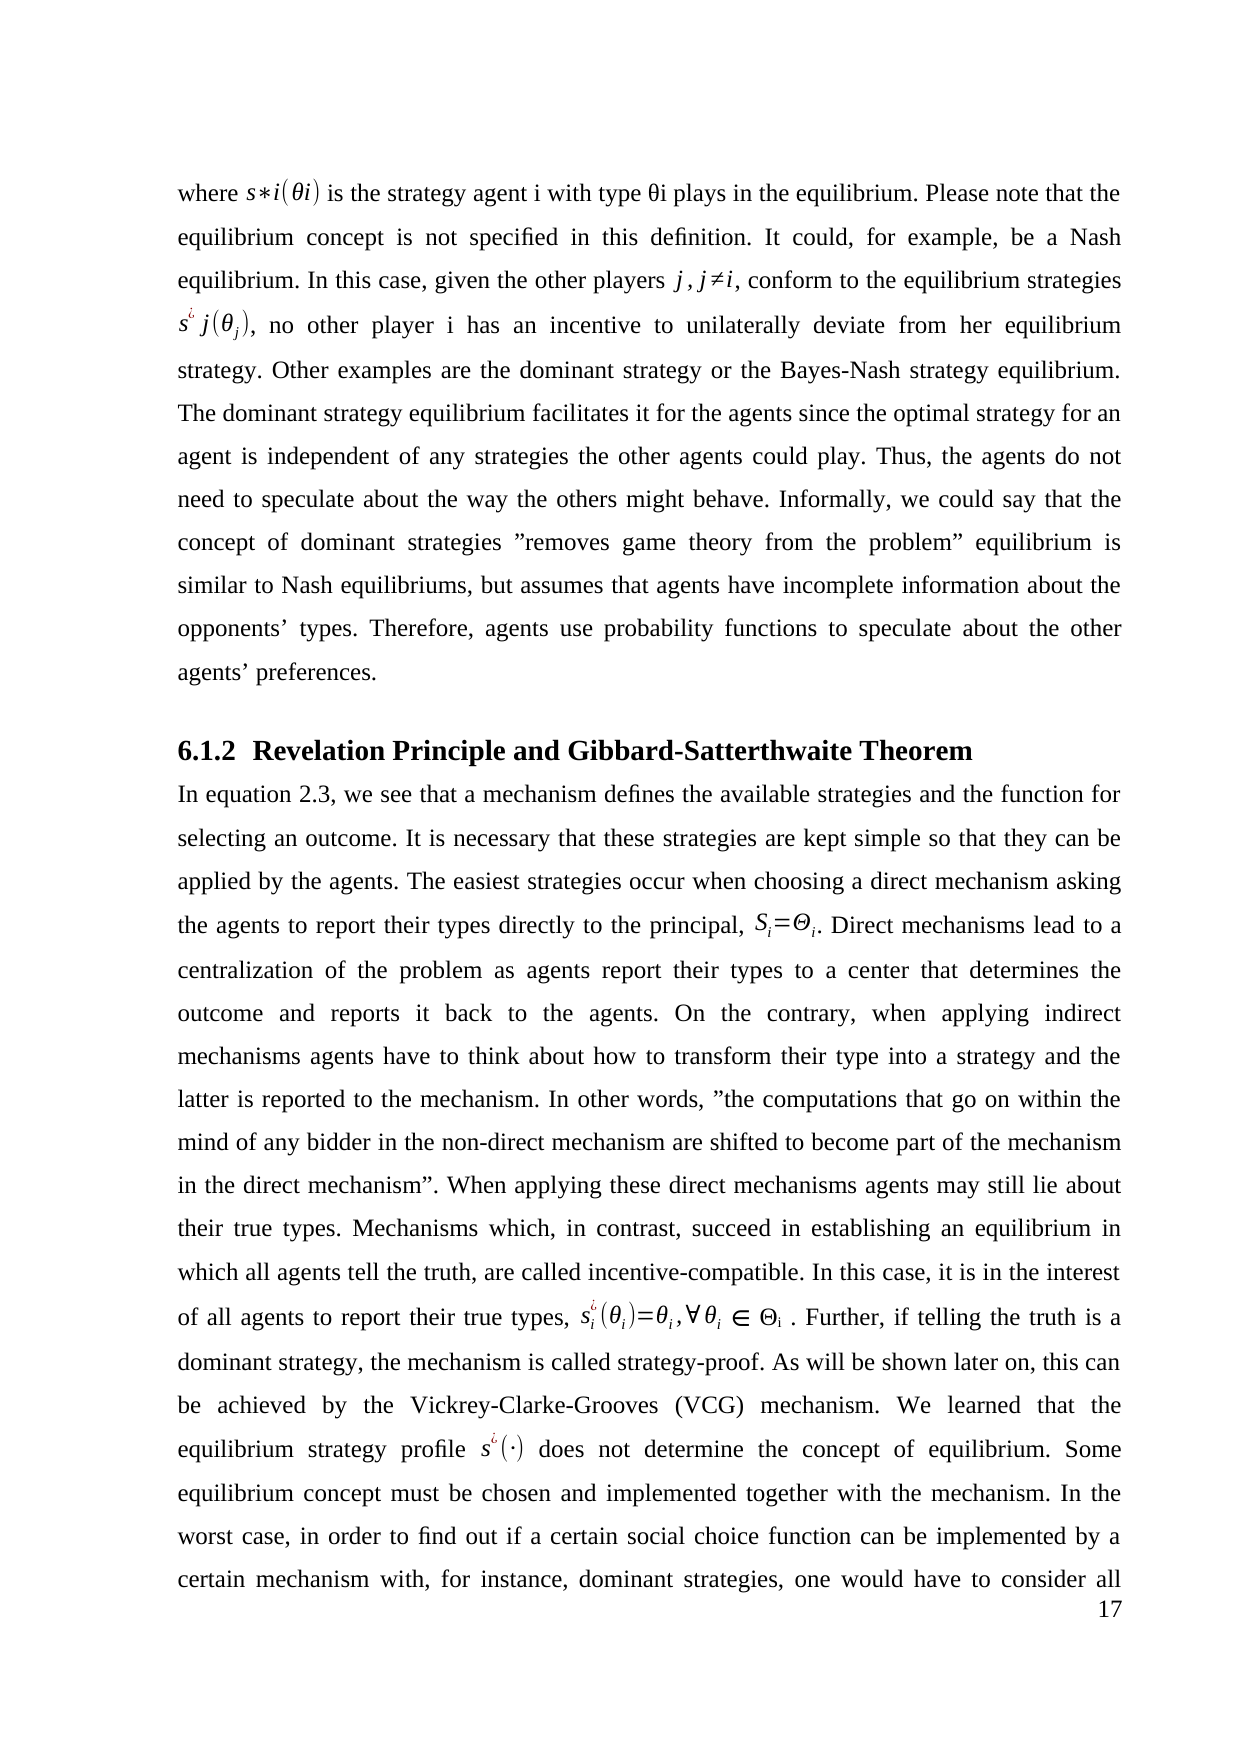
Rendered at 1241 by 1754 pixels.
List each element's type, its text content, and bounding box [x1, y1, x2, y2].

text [177, 779, 1122, 1593]
text where is the strategy agent i with type θi plays in the equilibrium. Please note that the equilibrium concept is not speciﬁed in this deﬁnition. It could, for example, be a Nash equilibrium. In this case, given the other players , conform to the equilibrium strategies , no other player i has an incentive to unilaterally deviate from her equilibrium strategy. Other examples are the dominant strategy or the Bayes-Nash strategy equilibrium. The dominant strategy equilibrium facilitates it for the agents since the optimal strategy for an agent is independent of any strategies the other agents could play. Thus, the agents do not need to speculate about the way the others might behave. Informally, we could say that the concept of dominant strategies ”removes game theory from the problem” equilibrium is similar to Nash equilibriums, but assumes that agents have incomplete information about the opponents’ types. Therefore, agents use probability functions to speculate about the other agents’ preferences. [177, 177, 1122, 685]
subtitle Revelation Principle and Gibbard-Satterthwaite Theorem [177, 733, 1122, 767]
